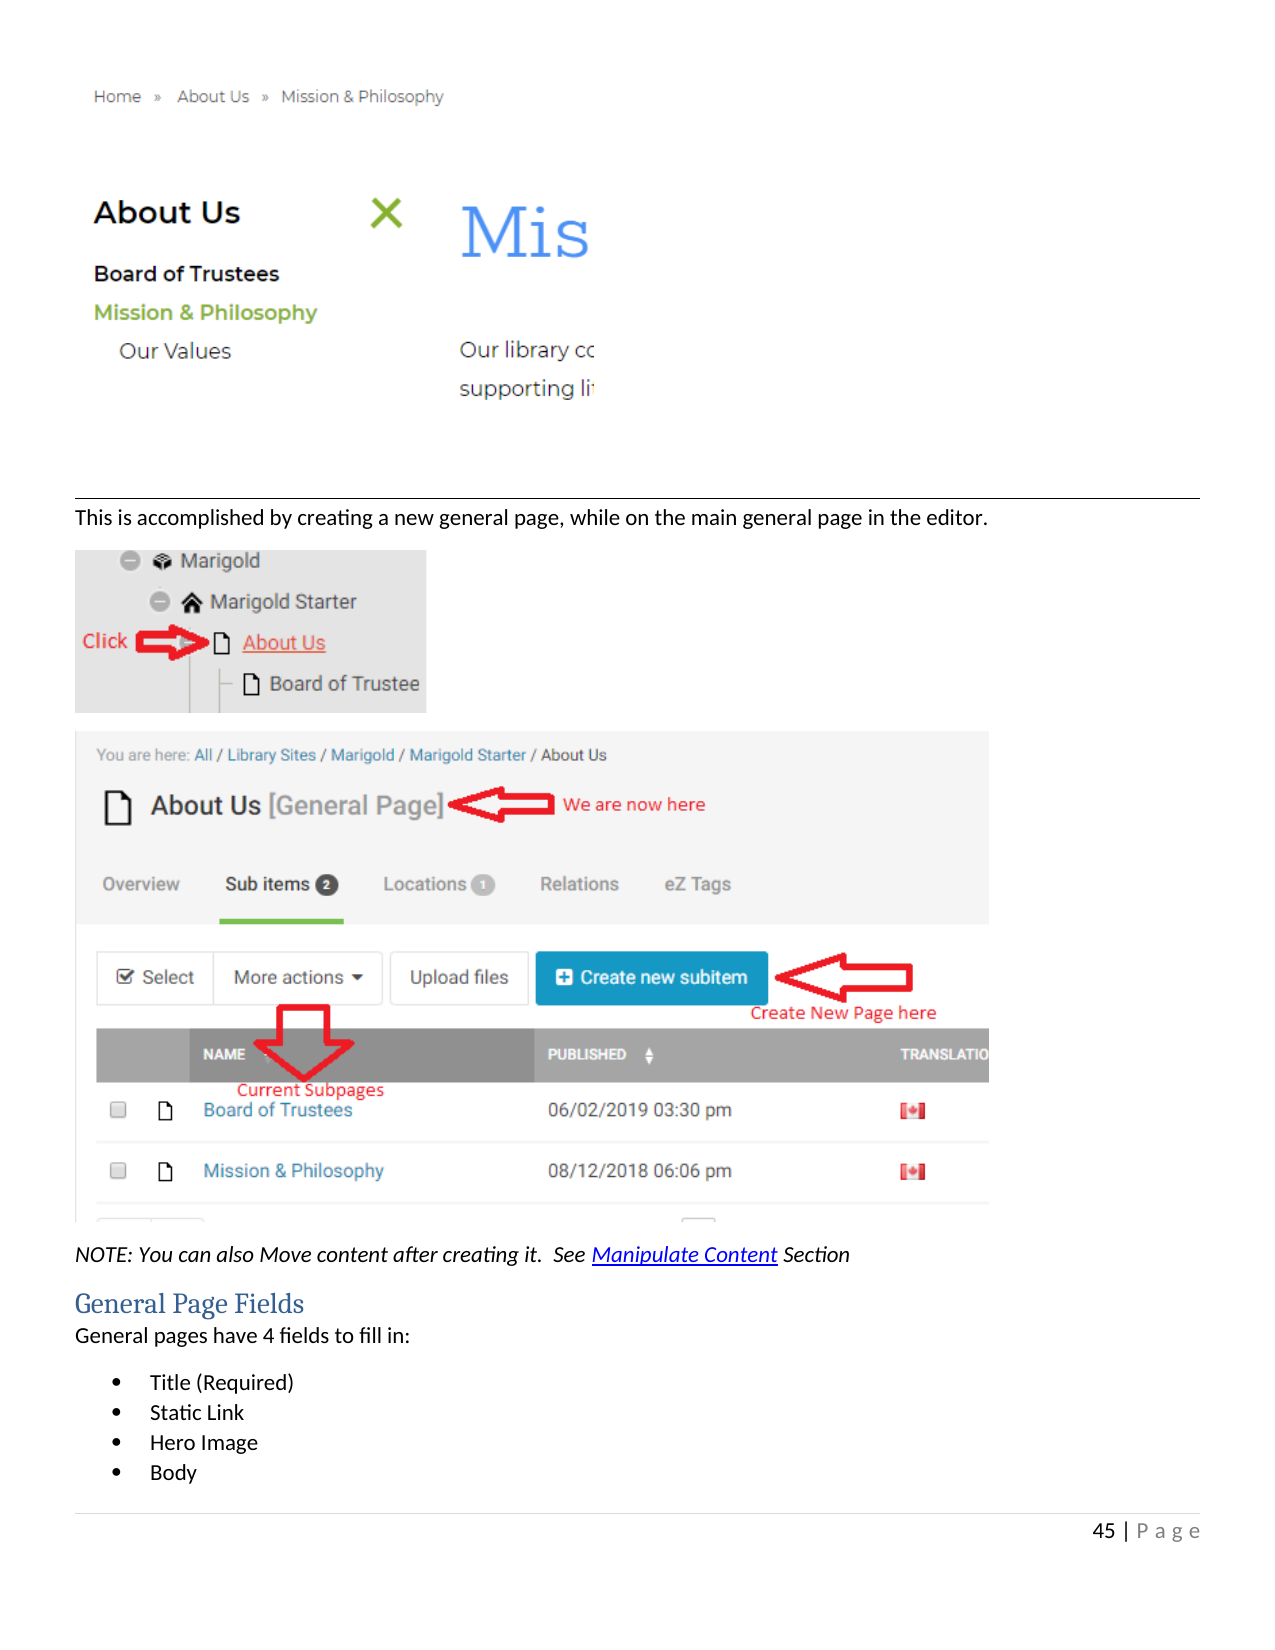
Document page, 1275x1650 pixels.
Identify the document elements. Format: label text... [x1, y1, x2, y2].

picture [75, 550, 427, 713]
picture [75, 731, 989, 1222]
list Title (Required) [112, 1368, 1200, 1396]
picture [75, 75, 594, 409]
text NOTE: You can also Move content after creating it. See Manipulate Content Section [75, 1240, 1200, 1268]
text General pages have 4 fields to fill in: [75, 1321, 1200, 1349]
list Static Link [112, 1398, 1200, 1426]
text This is accomplished by creating a new general page, while on the main general page in the editor. [75, 503, 1200, 531]
list Hero Image [112, 1428, 1200, 1456]
subtitle General Page Fields [75, 1287, 1200, 1321]
list Body [112, 1458, 1200, 1486]
